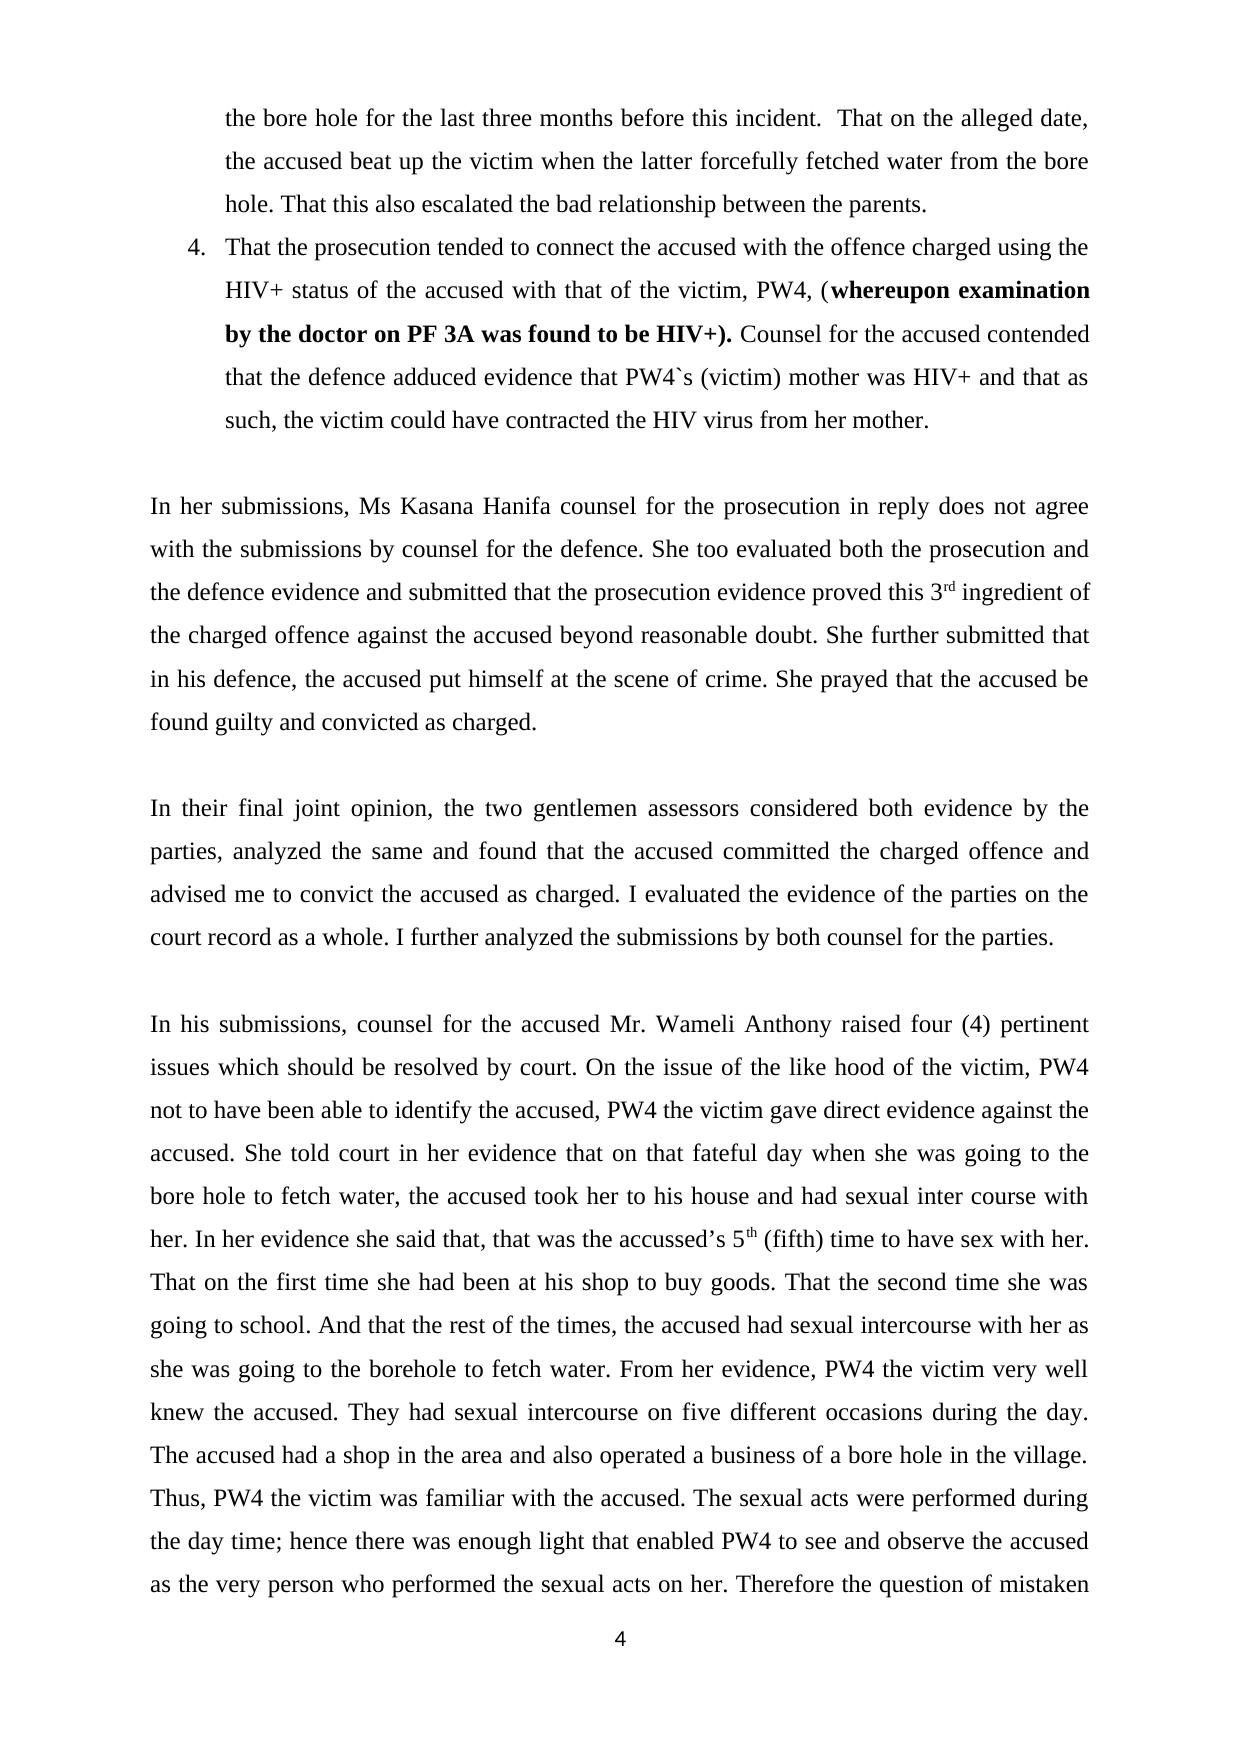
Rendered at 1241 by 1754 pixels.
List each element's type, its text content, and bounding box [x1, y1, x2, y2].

text In their final joint opinion, the two gentlemen assessors considered both evidence by the parties, analyzed the same and found that the accused committed the charged offence and advised me to convict the accused as charged. I evaluated the evidence of the parties on the court record as a whole. I further analyzed the submissions by both counsel for the parties. [150, 793, 1090, 951]
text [150, 1009, 1090, 1598]
list That the prosecution tended to connect the accused with the offence charged using the HIV+ status of the accused with that of the victim, PW4, (whereupon examination by the doctor on PF 3A was found to be HIV+). Counsel for the accused contended that the defence adduced evidence that PW4`s (victim) mother was HIV+ and that as such, the victim could have contracted the HIV virus from her mother. [187, 232, 1090, 434]
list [187, 103, 1090, 218]
text In her submissions, Ms Kasana Hanifa counsel for the prosecution in reply does not agree with the submissions by counsel for the defence. She too evaluated both the prosecution and the defence evidence and submitted that the prosecution evidence proved this 3rd ingredient of the charged offence against the accused beyond reasonable doubt. She further submitted that in his defence, the accused put himself at the scene of crime. She prayed that the accused be found guilty and convicted as charged. [150, 491, 1090, 736]
